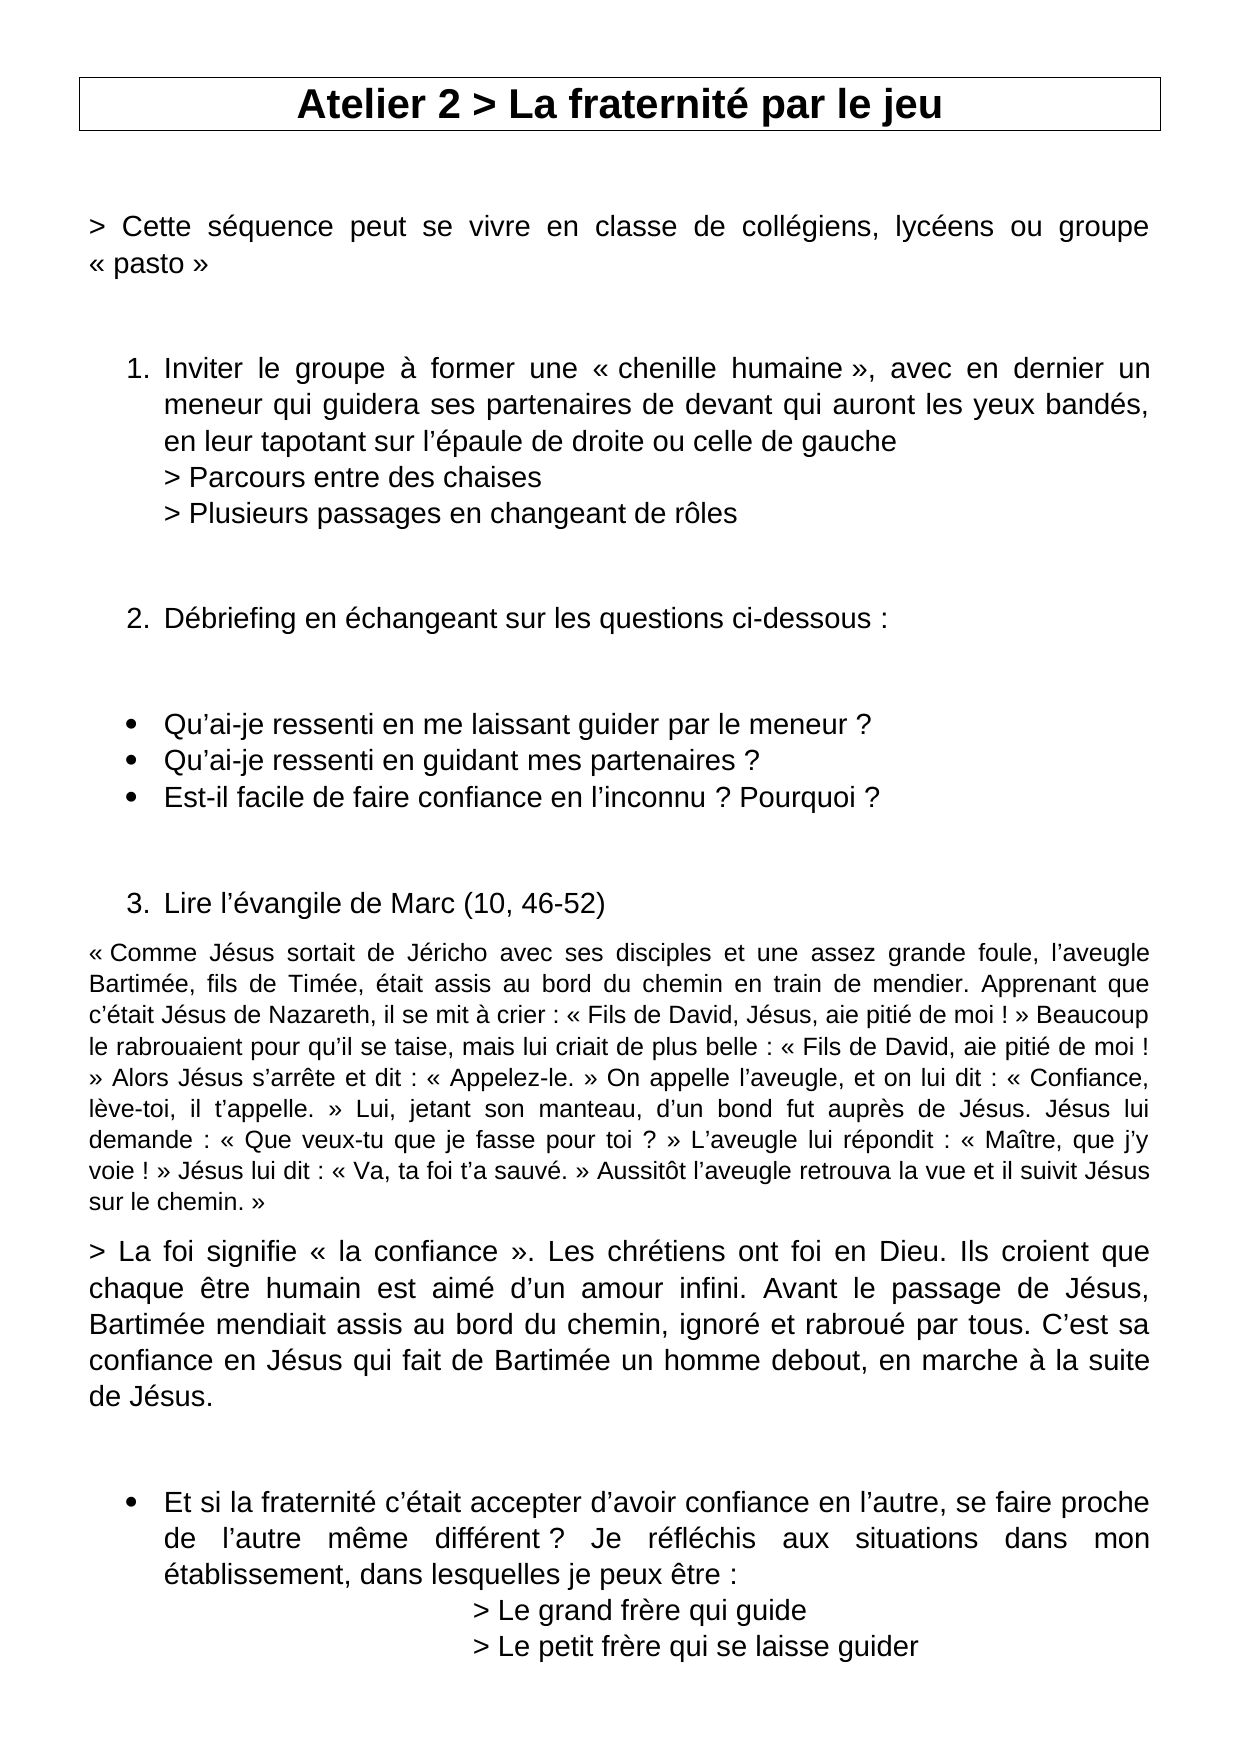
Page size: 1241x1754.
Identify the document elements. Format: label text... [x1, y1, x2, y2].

list Qu’ai-je ressenti en guidant mes partenaires ? [126, 743, 1152, 777]
list Et si la fraternité c’était accepter d’avoir confiance en l’autre, se faire proche de l’autre même différent ? Je réfléchis aux situations dans mon établissement, dans lesquelles je peux être : [126, 1485, 1152, 1591]
list Débriefing en échangeant sur les questions ci-dessous : [126, 601, 1152, 635]
list Inviter le groupe à former une « chenille humaine », avec en dernier un meneur qui guidera ses partenaires de devant qui auront les yeux bandés, en leur tapotant sur l’épaule de droite ou celle de gauche [126, 351, 1152, 457]
text > La foi signifie « la confiance ». Les chrétiens ont foi en Dieu. Ils croient que chaque être humain est aimé d’un amour infini. Avant le passage de Jésus, Bartimée mendiait assis au bord du chemin, ignoré et rabroué par tous. C’est sa confiance en Jésus qui fait de Bartimée un homme debout, en marche à la suite de Jésus. [89, 1234, 1152, 1413]
list > Parcours entre des chaises [164, 460, 1152, 493]
list Lire l’évangile de Marc (10, 46-52) [126, 886, 1152, 919]
list Est-il facile de faire confiance en l’inconnu ? Pourquoi ? [126, 780, 1152, 813]
text > Cette séquence peut se vivre en classe de collégiens, lycéens ou groupe « pasto » [89, 209, 1152, 279]
list Qu’ai-je ressenti en me laissant guider par le meneur ? [126, 707, 1152, 741]
list > Plusieurs passages en changeant de rôles [164, 496, 1152, 529]
text « Comme Jésus sortait de Jéricho avec ses disciples et une assez grande foule, l’aveugle Bartimée, fils de Timée, était assis au bord du chemin en train de mendier. Apprenant que c’était Jésus de Nazareth, il se mit à crier : « Fils de David, Jésus, aie pitié de moi ! » Beaucoup le rabrouaient pour qu’il se taise, mais lui criait de plus belle : « Fils de David, aie pitié de moi ! » Alors Jésus s’arrête et dit : « Appelez-le. » On appelle l’aveugle, et on lui dit : « Confiance, lève-toi, il t’appelle. » Lui, jetant son manteau, d’un bond fut auprès de Jésus. Jésus lui demande : « Que veux-tu que je fasse pour toi ? » L’aveugle lui répondit : « Maître, que j’y voie ! » Jésus lui dit : « Va, ta foi t’a sauvé. » Aussitôt l’aveugle retrouva la vue et il suivit Jésus sur le chemin. » [89, 938, 1152, 1216]
list > Le grand frère qui guide [473, 1593, 1152, 1627]
text Atelier 2 > La fraternité par le jeu [80, 78, 1160, 130]
list > Le petit frère qui se laisse guider [473, 1629, 1152, 1663]
